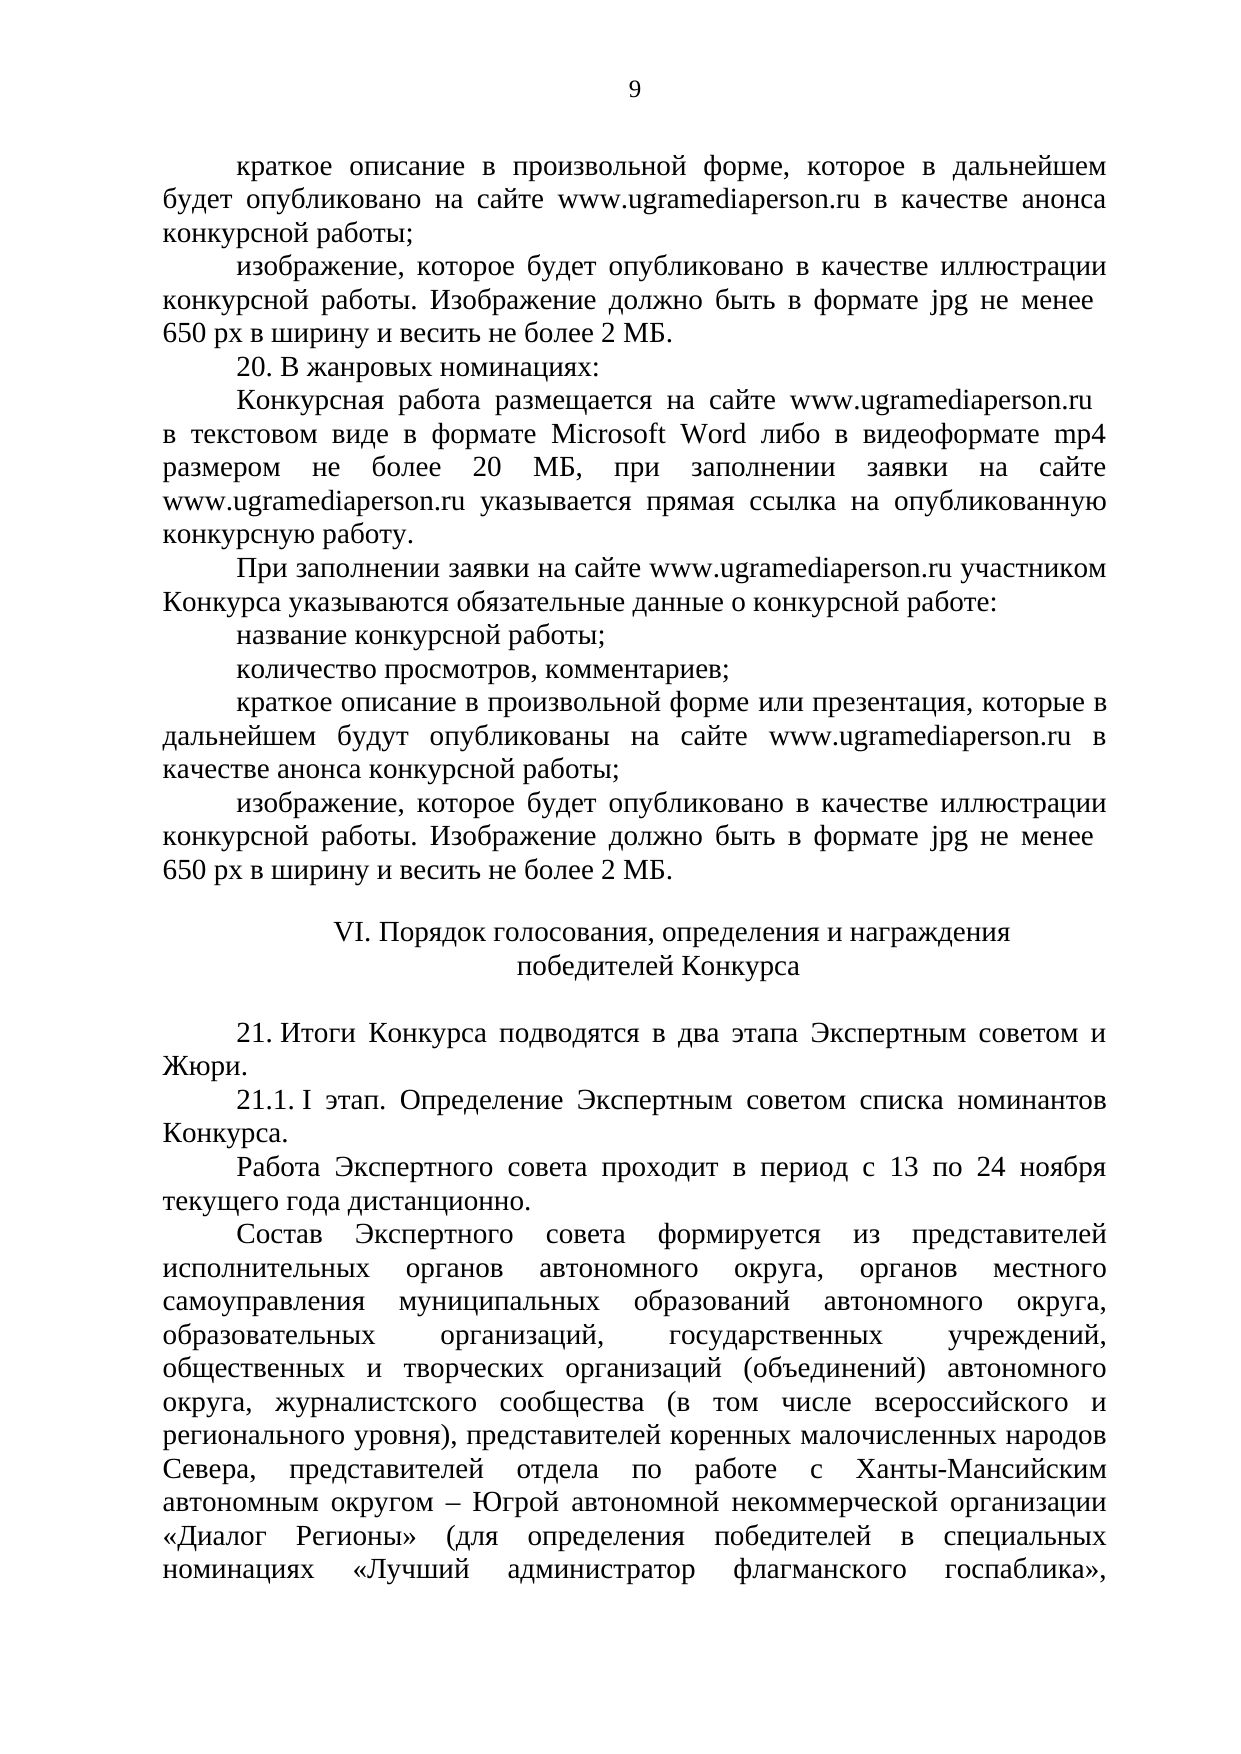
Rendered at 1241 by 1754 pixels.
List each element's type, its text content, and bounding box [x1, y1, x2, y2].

text изображение, которое будет опубликовано в качестве иллюстрации конкурсной работы. Изображение должно быть в формате jpg не менее 650 px в ширину и весить не более 2 МБ. [162, 248, 1107, 349]
text VI. Порядок голосования, определения и награждения [236, 914, 1107, 948]
text Конкурсная работа размещается на сайте www.ugramediaperson.ru в текстовом виде в формате Microsoft Word либо в видеоформате mp4 размером не более 20 МБ, при заполнении заявки на сайте www.ugramediaperson.ru указывается прямая ссылка на опубликованную конкурсную работу. [162, 382, 1107, 550]
text краткое описание в произвольной форме, которое в дальнейшем будет опубликовано на сайте www.ugramediaperson.ru в качестве анонса конкурсной работы; [162, 148, 1107, 248]
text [162, 1216, 1107, 1585]
text 20. В жанровых номинациях: [162, 349, 1107, 382]
text Работа Экспертного совета проходит в период с 13 по 24 ноября текущего года дистанционно. [162, 1149, 1107, 1216]
text 21. Итоги Конкурса подводятся в два этапа Экспертным советом и Жюри. [162, 1015, 1107, 1082]
text При заполнении заявки на сайте www.ugramediaperson.ru участником Конкурса указываются обязательные данные о конкурсной работе: [162, 550, 1107, 617]
text победителей Конкурса [209, 948, 1107, 981]
text изображение, которое будет опубликовано в качестве иллюстрации конкурсной работы. Изображение должно быть в формате jpg не менее 650 px в ширину и весить не более 2 МБ. [162, 785, 1107, 886]
text название конкурсной работы; [162, 617, 1107, 651]
text 21.1. I этап. Определение Экспертным советом списка номинантов Конкурса. [162, 1082, 1107, 1149]
text краткое описание в произвольной форме или презентация, которые в дальнейшем будут опубликованы на сайте www.ugramediaperson.ru в качестве анонса конкурсной работы; [162, 684, 1107, 785]
text количество просмотров, комментариев; [162, 651, 1107, 684]
